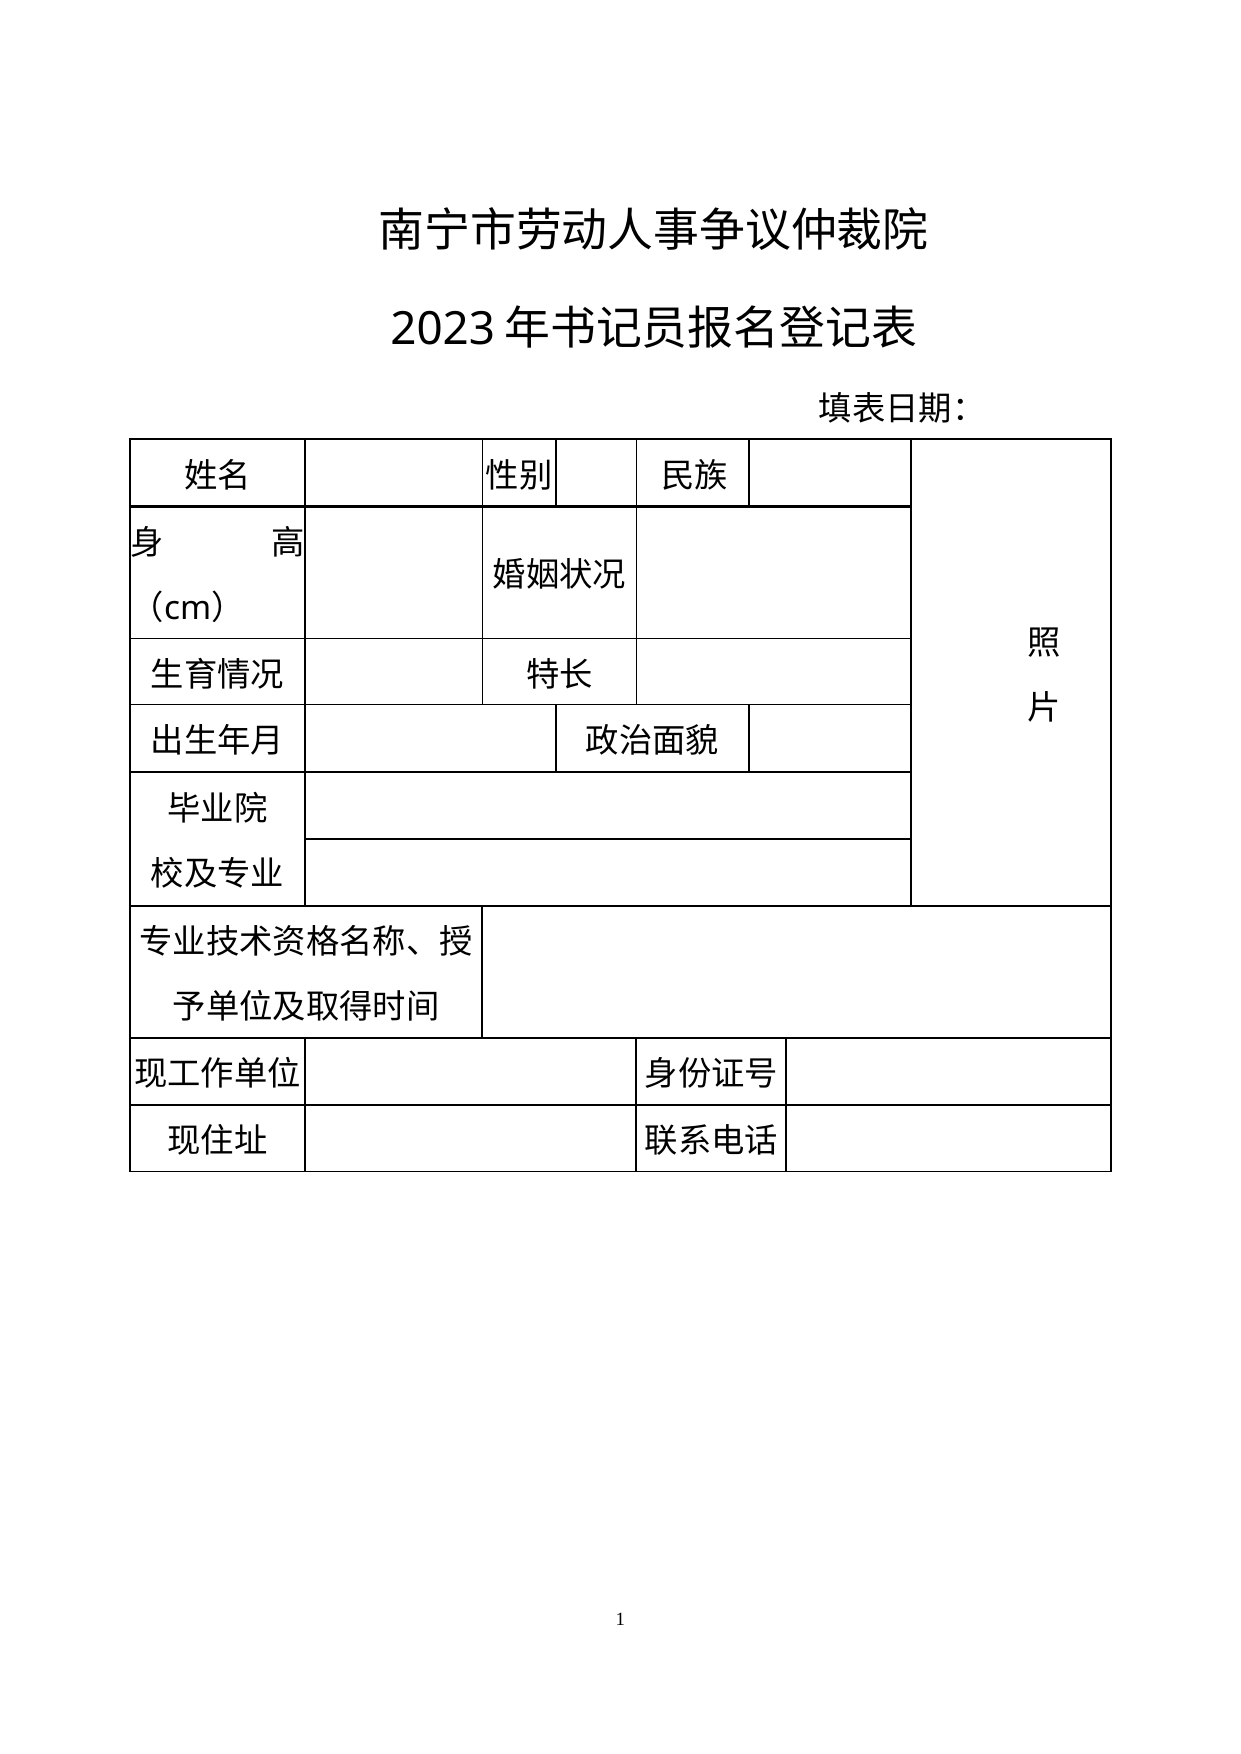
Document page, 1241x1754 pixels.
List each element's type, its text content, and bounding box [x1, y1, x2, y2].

table_cell 身高（cm） [131, 508, 304, 637]
table_header [750, 440, 910, 505]
table_cell [306, 1039, 635, 1104]
table_header 性别 [483, 440, 555, 505]
text 填表日期： [148, 373, 1092, 438]
table_cell 生育情况 [131, 639, 304, 704]
table_cell [787, 1039, 1110, 1104]
table_header [306, 440, 482, 505]
table_cell 出生年月 [131, 705, 304, 771]
table_cell [787, 1106, 1110, 1171]
table_cell [637, 508, 910, 637]
table_cell [306, 773, 910, 838]
table_cell 现工作单位 [131, 1039, 304, 1104]
table_cell [306, 705, 555, 771]
table_header 民族 [637, 440, 748, 505]
table_cell 现住址 [131, 1106, 304, 1171]
table_cell 身份证号 [637, 1039, 785, 1104]
table_header 姓名 [131, 440, 304, 505]
table_cell [306, 840, 910, 905]
table_cell [306, 1106, 635, 1171]
table_cell 毕业院 校及专业 [131, 773, 304, 905]
table_cell 联系电话 [637, 1106, 785, 1171]
table_header [557, 440, 636, 505]
text 2023年书记员报名登记表 [214, 276, 1092, 373]
table_cell [306, 639, 482, 704]
text 南宁市劳动人事争议仲裁院 [214, 178, 1092, 276]
table_cell [637, 639, 910, 704]
table_cell 政治面貌 [557, 705, 748, 771]
table_cell 婚姻状况 [483, 508, 636, 637]
table_header 照 片 [912, 440, 1110, 905]
table_cell [750, 705, 910, 771]
table_cell 专业技术资格名称、授予单位及取得时间 [131, 907, 481, 1037]
table_cell [306, 508, 482, 637]
table_cell [483, 907, 1110, 1037]
table_cell 特长 [483, 639, 636, 704]
